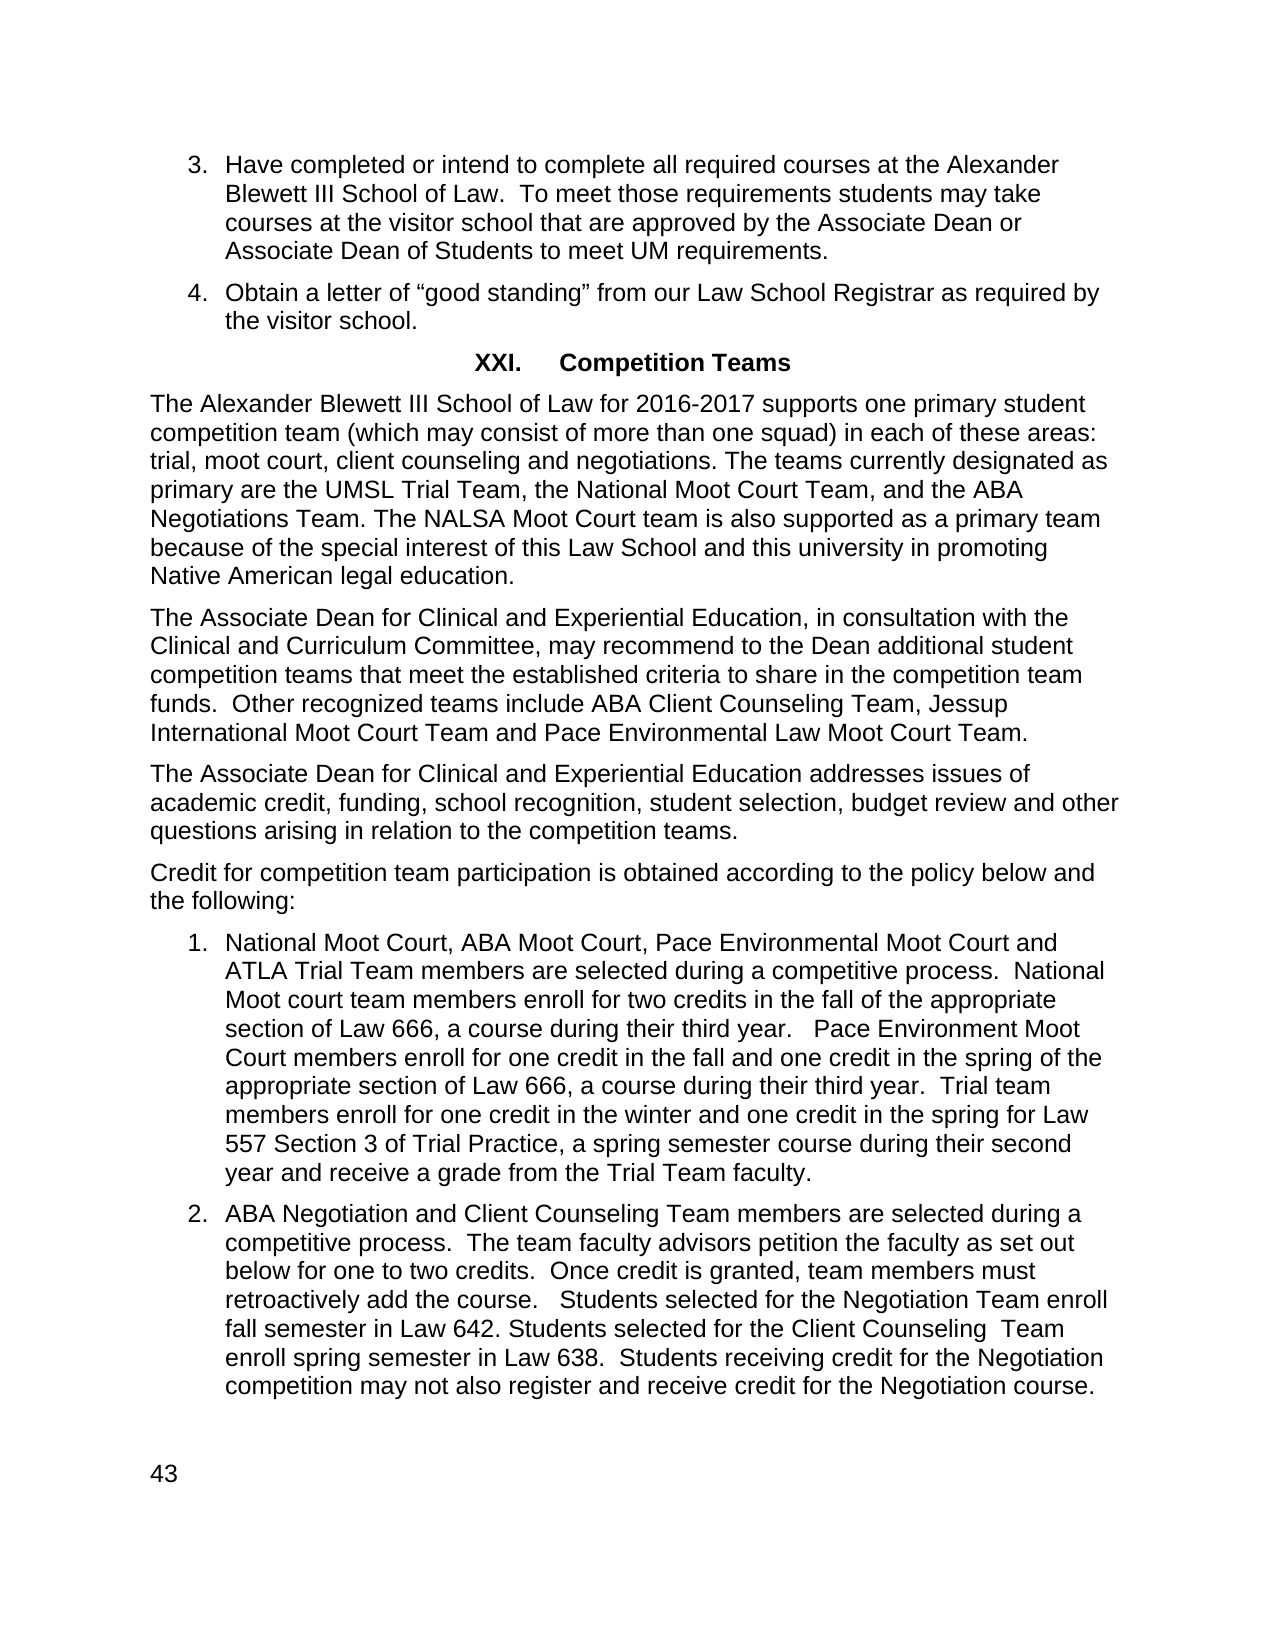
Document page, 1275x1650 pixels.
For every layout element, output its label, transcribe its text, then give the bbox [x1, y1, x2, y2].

text The Alexander Blewett III School of Law for 2016-2017 supports one primary student competition team (which may consist of more than one squad) in each of these areas: trial, moot court, client counseling and negotiations. The teams currently designated as primary are the UMSL Trial Team, the National Moot Court Team, and the ABA Negotiations Team. The NALSA Moot Court team is also supported as a primary team because of the special interest of this Law School and this university in promoting Native American legal education. [150, 389, 1125, 590]
list National Moot Court, ABA Moot Court, Pace Environmental Moot Court and ATLA Trial Team members are selected during a competitive process. National Moot court team members enroll for two credits in the fall of the appropriate section of Law 666, a course during their third year. Pace Environment Moot Court members enroll for one credit in the fall and one credit in the spring of the appropriate section of Law 666, a course during their third year. Trial team members enroll for one credit in the winter and one credit in the spring for Law 557 Section 3 of Trial Practice, a spring semester course during their second year and receive a grade from the Trial Team faculty. [187, 927, 1125, 1186]
list ABA Negotiation and Client Counseling Team members are selected during a competitive process. The team faculty advisors petition the faculty as set out below for one to two credits. Once credit is granted, team members must retroactively add the course. Students selected for the Negotiation Team enroll fall semester in Law 642. Students selected for the Client Counseling Team enroll spring semester in Law 638. Students receiving credit for the Negotiation competition may not also register and receive credit for the Negotiation course. [187, 1199, 1125, 1400]
list Obtain a letter of “good standing” from our Law School Registrar as required by the visitor school. [187, 277, 1125, 335]
text Credit for competition team participation is obtained according to the policy below and the following: [150, 857, 1125, 915]
subtitle Competition Teams [187, 347, 1125, 376]
list Have completed or intend to complete all required courses at the Alexander Blewett III School of Law. To meet those requirements students may take courses at the visitor school that are approved by the Associate Dean or Associate Dean of Students to meet UM requirements. [187, 150, 1125, 265]
text The Associate Dean for Clinical and Experiential Education, in consultation with the Clinical and Curriculum Committee, may recommend to the Dean additional student competition teams that meet the established criteria to share in the competition team funds. Other recognized teams include ABA Client Counseling Team, Jessup International Moot Court Team and Pace Environmental Law Moot Court Team. [150, 602, 1125, 746]
text The Associate Dean for Clinical and Experiential Education addresses issues of academic credit, funding, school recognition, student selection, budget review and other questions arising in relation to the competition teams. [150, 759, 1125, 845]
